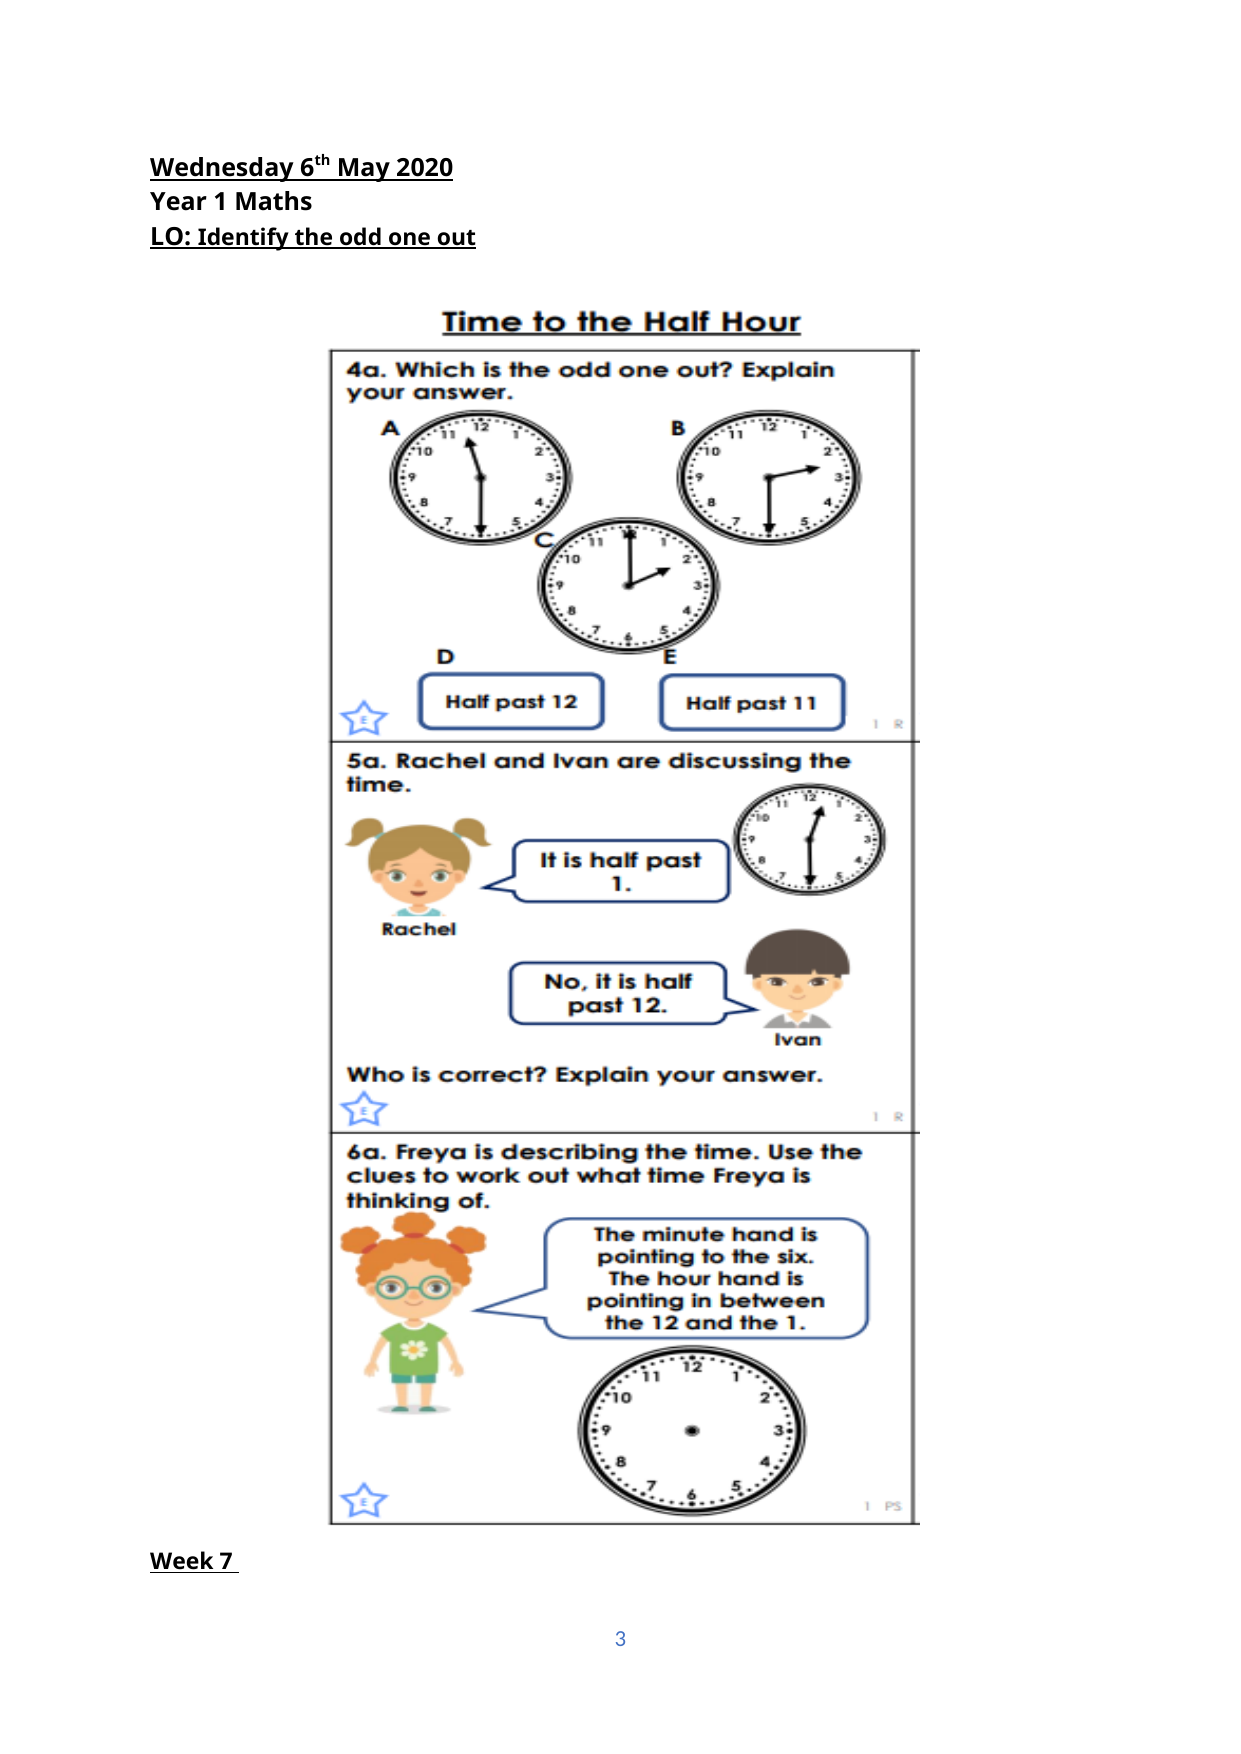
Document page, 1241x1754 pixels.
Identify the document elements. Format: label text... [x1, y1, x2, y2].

text Year 1 Maths [150, 184, 1090, 218]
picture [320, 302, 920, 1531]
text LO: Identify the odd one out [150, 218, 1090, 252]
text Week 7 [150, 1545, 1090, 1577]
text Wednesday 6th May 2020 [150, 150, 1090, 184]
